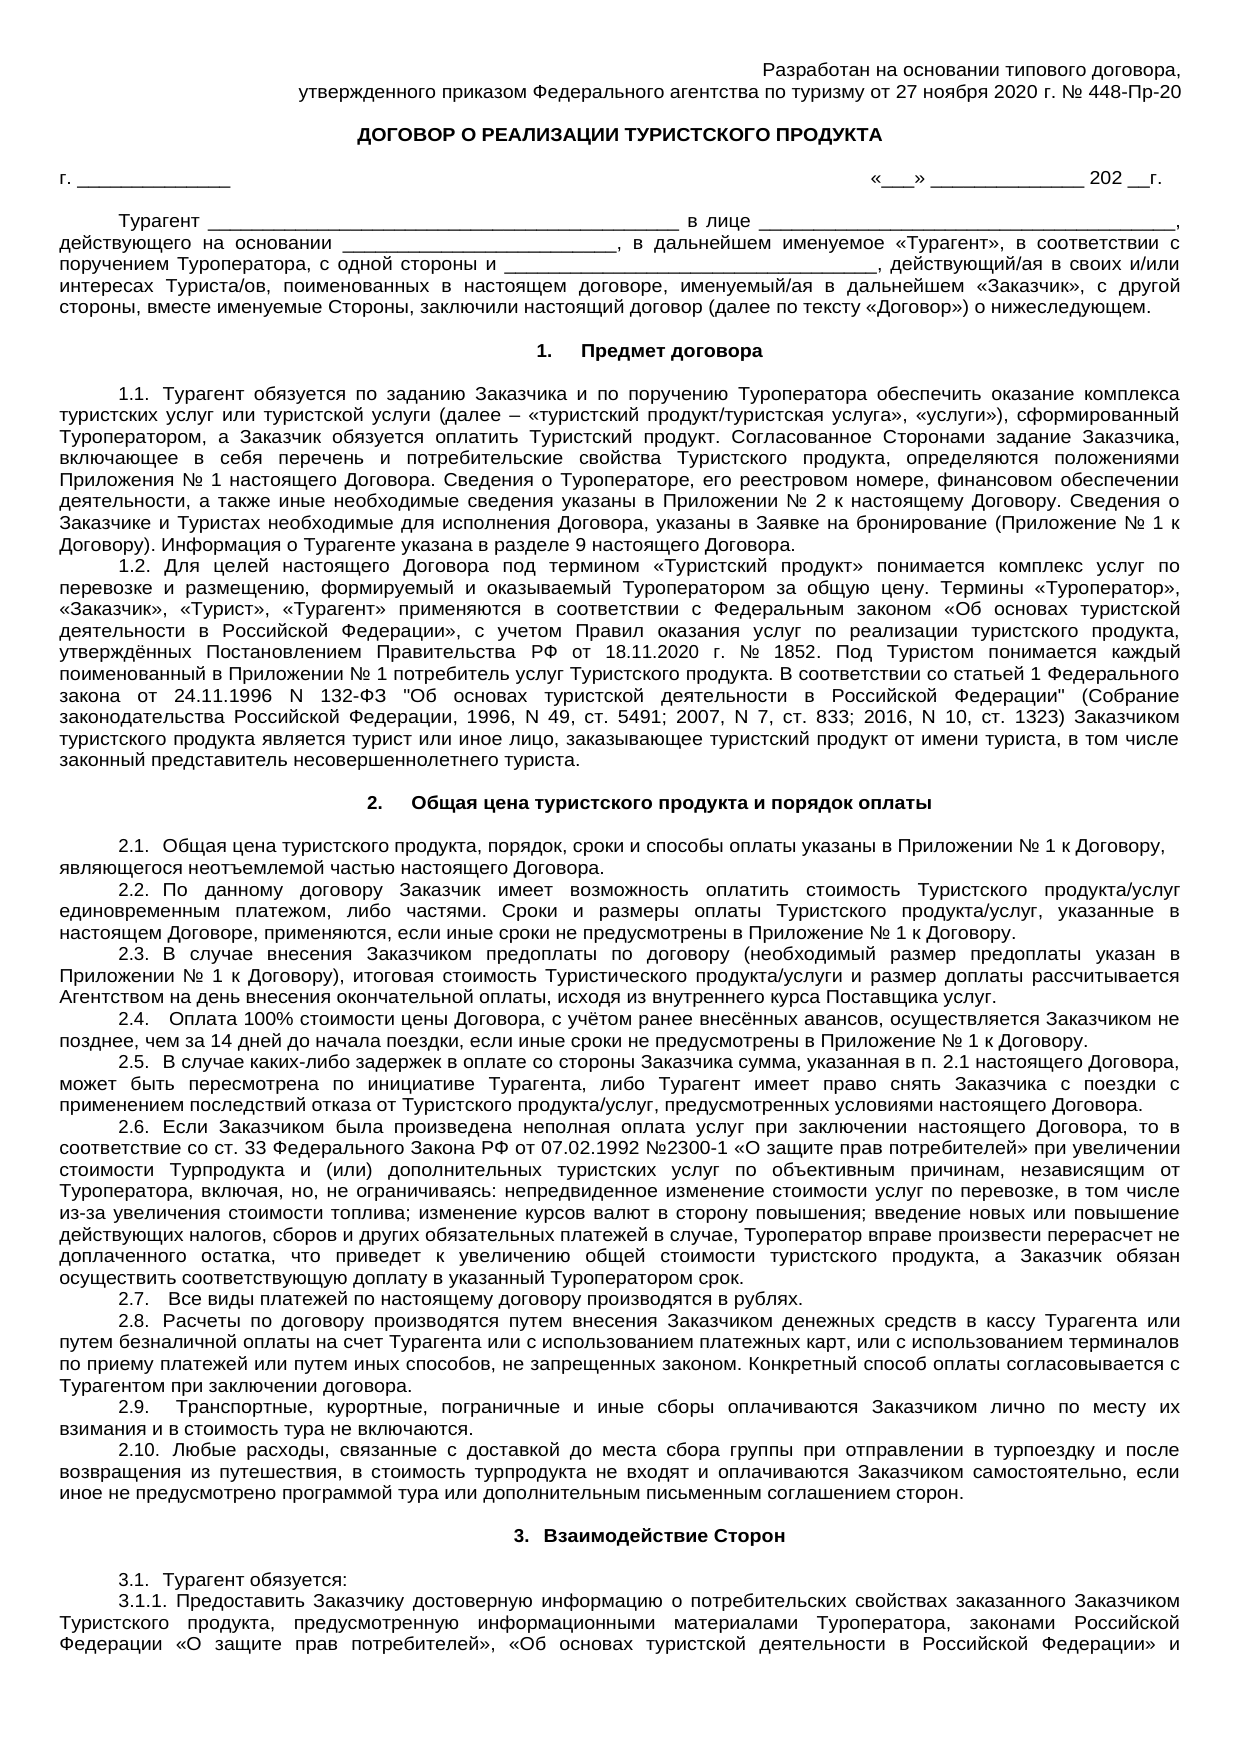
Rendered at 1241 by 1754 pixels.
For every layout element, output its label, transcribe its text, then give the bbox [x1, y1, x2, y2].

list Расчеты по договору производятся путем внесения Заказчиком денежных средств в кассу Турагента или путем безналичной оплаты на счет Турагента или с использованием платежных карт, или с использованием терминалов по приему платежей или путем иных способов, не запрещенных законом. Конкретный способ оплаты согласовывается с Турагентом при заключении договора. [59, 1310, 1181, 1396]
list Предмет договора [59, 339, 1181, 361]
text Турагент ___________________________________________ в лице ______________________________________, действующего на основании _________________________, в дальнейшем именуемое «Турагент», в соответствии с поручением Туроператора, с одной стороны и __________________________________, действующий/ая в своих и/или интересах Туриста/ов, поименованных в настоящем договоре, именуемый/ая в дальнейшем «Заказчик», с другой стороны, вместе именуемые Стороны, заключили настоящий договор (далее по тексту «Договор») о нижеследующем. [59, 210, 1181, 318]
list Все виды платежей по настоящему договору производятся в рублях. [59, 1288, 1181, 1310]
list Если Заказчиком была произведена неполная оплата услуг при заключении настоящего Договора, то в соответствие со ст. 33 Федерального Закона РФ от 07.02.1992 №2300-1 «О защите прав потребителей» при увеличении стоимости Турпродукта и (или) дополнительных туристских услуг по объективным причинам, независящим от Туроператора, включая, но, не ограничиваясь: непредвиденное изменение стоимости услуг по перевозке, в том числе из-за увеличения стоимости топлива; изменение курсов валют в сторону повышения; введение новых или повышение действующих налогов, сборов и других обязательных платежей в случае, Туроператор вправе произвести перерасчет не доплаченного остатка, что приведет к увеличению общей стоимости туристского продукта, а Заказчик обязан осуществить соответствующую доплату в указанный Туроператором срок. [59, 1116, 1181, 1288]
text Разработан на основании типового договора, [59, 59, 1181, 81]
list Общая цена туристского продукта, порядок, сроки и способы оплаты указаны в Приложении № 1 к Договору, являющегося неотъемлемой частью настоящего Договора. [59, 835, 1181, 878]
list По данному договору Заказчик имеет возможность оплатить стоимость Туристского продукта/услуг единовременным платежом, либо частями. Сроки и размеры оплаты Туристского продукта/услуг, указанные в настоящем Договоре, применяются, если иные сроки не предусмотрены в Приложение № 1 к Договору. [59, 878, 1181, 943]
list Взаимодействие Сторон [59, 1525, 1181, 1547]
list Общая цена туристского продукта и порядок оплаты [59, 792, 1181, 814]
list Оплата 100% стоимости цены Договора, с учётом ранее внесённых авансов, осуществляется Заказчиком не позднее, чем за 14 дней до начала поездки, если иные сроки не предусмотрены в Приложение № 1 к Договору. [59, 1008, 1181, 1051]
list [59, 1590, 1181, 1655]
text г. ______________ «___» ______________ 202 __г. [59, 167, 1181, 188]
text ДОГОВОР О РЕАЛИЗАЦИИ ТУРИСТСКОГО ПРОДУКТА [59, 124, 1181, 145]
text утвержденного приказом Федерального агентства по туризму от 27 ноября 2020 г. № 448-Пр-20 [59, 81, 1181, 102]
list В случае внесения Заказчиком предоплаты по договору (необходимый размер предоплаты указан в Приложении № 1 к Договору), итоговая стоимость Туристического продукта/услуги и размер доплаты рассчитывается Агентством на день внесения окончательной оплаты, исходя из внутреннего курса Поставщика услуг. [59, 943, 1181, 1008]
list Турагент обязуется: [59, 1568, 1181, 1590]
list 1.2. Для целей настоящего Договора под термином «Туристский продукт» понимается комплекс услуг по перевозке и размещению, формируемый и оказываемый Туроператором за общую цену. Термины «Туроператор», «Заказчик», «Турист», «Турагент» применяются в соответствии с Федеральным законом «Об основах туристской деятельности в Российской Федерации», с учетом Правил оказания услуг по реализации туристского продукта, утверждённых Постановлением Правительства РФ от 18.11.2020 г. № 1852. Под Туристом понимается каждый поименованный в Приложении № 1 потребитель услуг Туристского продукта. В соответствии со статьей 1 Федерального закона от 24.11.1996 N 132-ФЗ "Об основах туристской деятельности в Российской Федерации" (Собрание законодательства Российской Федерации, 1996, N 49, ст. 5491; 2007, N 7, ст. 833; 2016, N 10, ст. 1323) Заказчиком туристского продукта является турист или иное лицо, заказывающее туристский продукт от имени туриста, в том числе законный представитель несовершеннолетнего туриста. [59, 555, 1181, 771]
list Транспортные, курортные, пограничные и иные сборы оплачиваются Заказчиком лично по месту их взимания и в стоимость тура не включаются. [59, 1396, 1181, 1439]
list В случае каких-либо задержек в оплате со стороны Заказчика сумма, указанная в п. 2.1 настоящего Договора, может быть пересмотрена по инициативе Турагента, либо Турагент имеет право снять Заказчика с поездки с применением последствий отказа от Туристского продукта/услуг, предусмотренных условиями настоящего Договора. [59, 1051, 1181, 1116]
list Любые расходы, связанные с доставкой до места сбора группы при отправлении в турпоездку и после возвращения из путешествия, в стоимость турпродукта не входят и оплачиваются Заказчиком самостоятельно, если иное не предусмотрено программой тура или дополнительным письменным соглашением сторон. [59, 1439, 1181, 1504]
list Турагент обязуется по заданию Заказчика и по поручению Туроператора обеспечить оказание комплекса туристских услуг или туристской услуги (далее – «туристский продукт/туристская услуга», «услуги»), сформированный Туроператором, а Заказчик обязуется оплатить Туристский продукт. Согласованное Сторонами задание Заказчика, включающее в себя перечень и потребительские свойства Туристского продукта, определяются положениями Приложения № 1 настоящего Договора. Сведения о Туроператоре, его реестровом номере, финансовом обеспечении деятельности, а также иные необходимые сведения указаны в Приложении № 2 к настоящему Договору. Сведения о Заказчике и Туристах необходимые для исполнения Договора, указаны в Заявке на бронирование (Приложение № 1 к Договору). Информация о Турагенте указана в разделе 9 настоящего Договора. [59, 382, 1181, 555]
